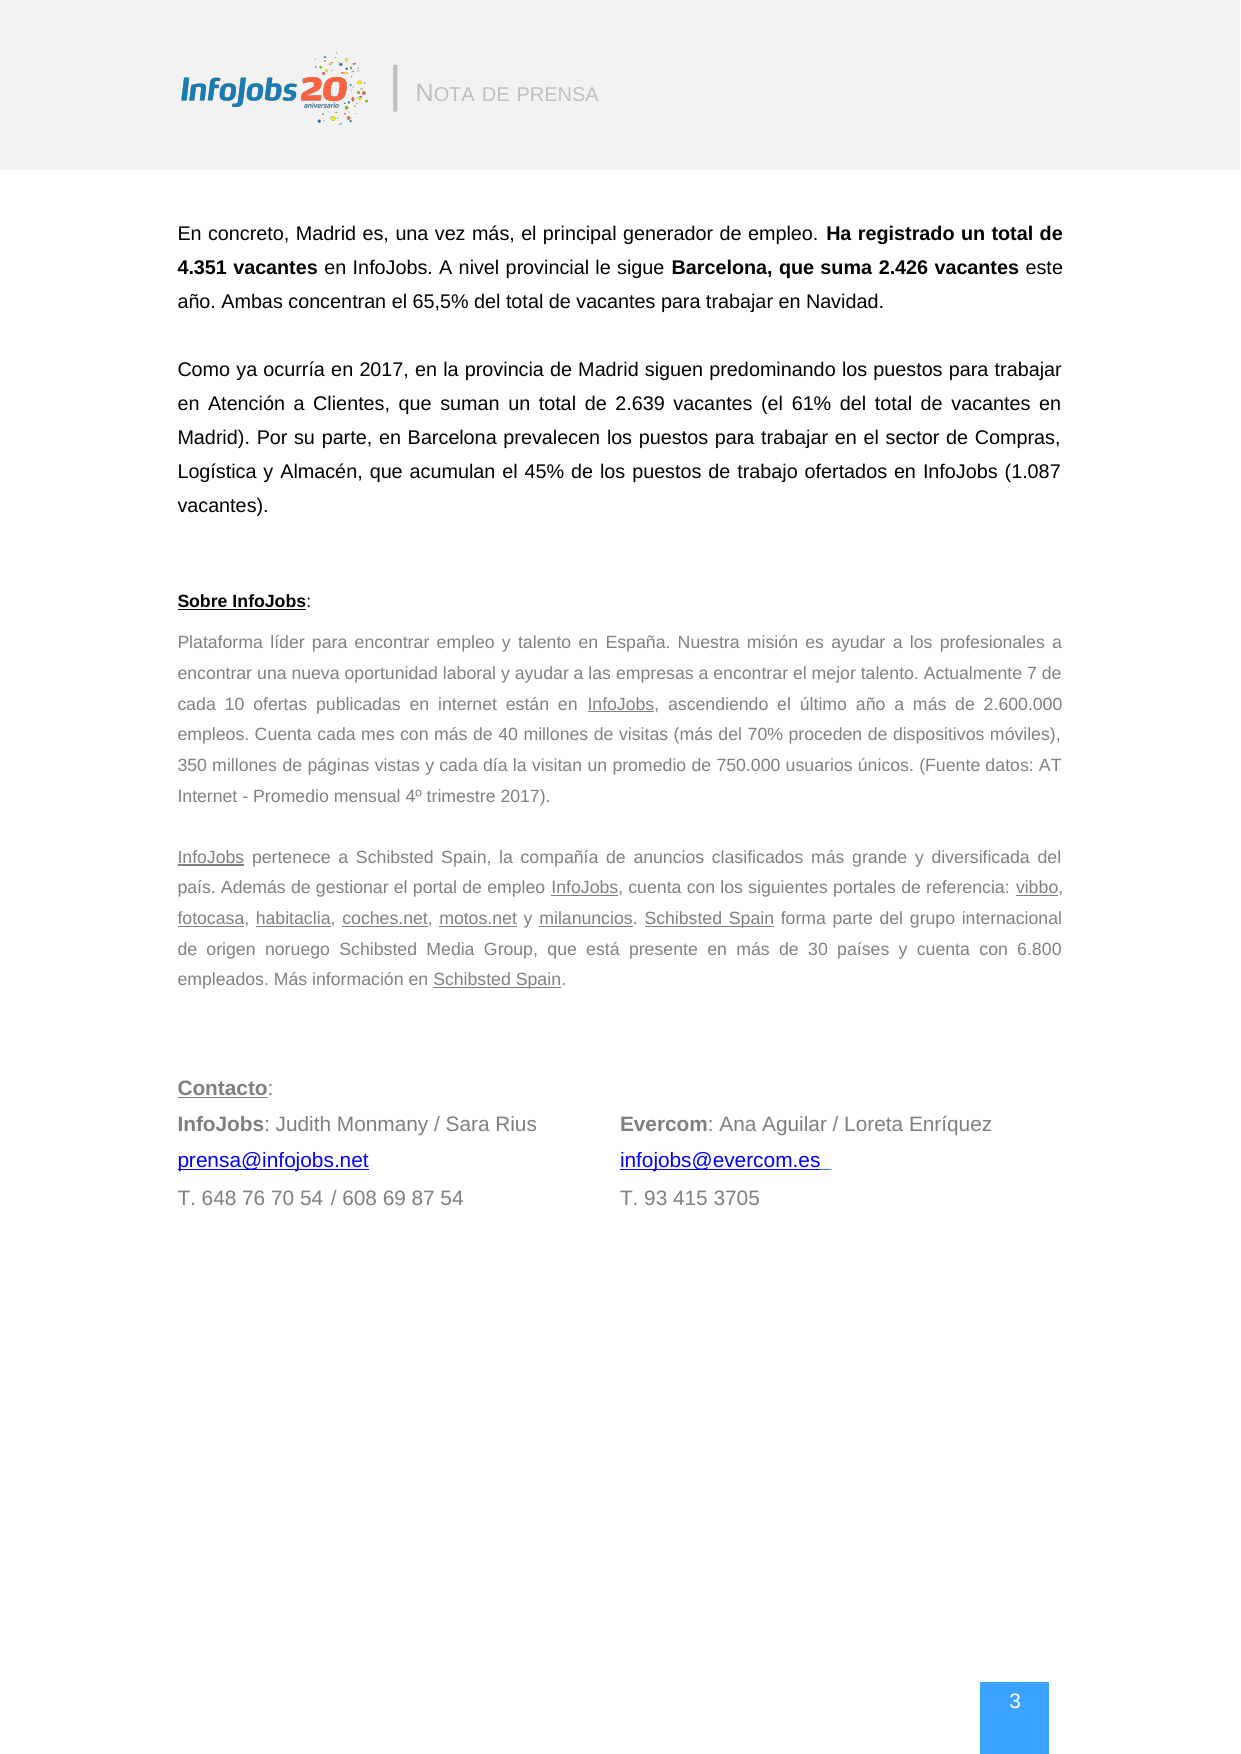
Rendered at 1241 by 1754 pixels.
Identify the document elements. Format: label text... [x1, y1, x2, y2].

text Plataforma líder para encontrar empleo y talento en España. Nuestra misión es ayudar a los profesionales a encontrar una nueva oportunidad laboral y ayudar a las empresas a encontrar el mejor talento. Actualmente 7 de cada 10 ofertas publicadas en internet están en InfoJobs, ascendiendo el último año a más de 2.600.000 empleos. Cuenta cada mes con más de 40 millones de visitas (más del 70% proceden de dispositivos móviles), 350 millones de páginas vistas y cada día la visitan un promedio de 750.000 usuarios únicos. (Fuente datos: AT Internet - Promedio mensual 4º trimestre 2017). [177, 632, 1063, 806]
text En concreto, Madrid es, una vez más, el principal generador de empleo. Ha registrado un total de 4.351 vacantes en InfoJobs. A nivel provincial le sigue Barcelona, que suma 2.426 vacantes este año. Ambas concentran el 65,5% del total de vacantes para trabajar en Navidad. [177, 222, 1063, 312]
text Como ya ocurría en 2017, en la provincia de Madrid siguen predominando los puestos para trabajar en Atención a Clientes, que suman un total de 2.639 vacantes (el 61% del total de vacantes en Madrid). Por su parte, en Barcelona prevalecen los puestos para trabajar en el sector de Compras, Logística y Almacén, que acumulan el 45% de los puestos de trabajo ofertados en InfoJobs (1.087 vacantes). [177, 358, 1063, 517]
text Contacto: [177, 1076, 1063, 1100]
text T. 648 76 70 54 / 608 69 87 54 T. 93 415 3705 [177, 1186, 1063, 1210]
text InfoJobs: Judith Monmany / Sara Rius Evercom: Ana Aguilar / Loreta Enríquez [177, 1112, 1063, 1136]
text prensa@infojobs.net infojobs@evercom.es [177, 1148, 1063, 1172]
picture [164, 24, 385, 153]
text InfoJobs pertenece a Schibsted Spain, la compañía de anuncios clasificados más grande y diversificada del país. Además de gestionar el portal de empleo InfoJobs, cuenta con los siguientes portales de referencia: vibbo, fotocasa, habitaclia, coches.net, motos.net y milanuncios. Schibsted Spain forma parte del grupo internacional de origen noruego Schibsted Media Group, que está presente en más de 30 países y cuenta con 6.800 empleados. Más información en Schibsted Spain. [177, 847, 1063, 989]
text Sobre InfoJobs: [177, 591, 1063, 611]
